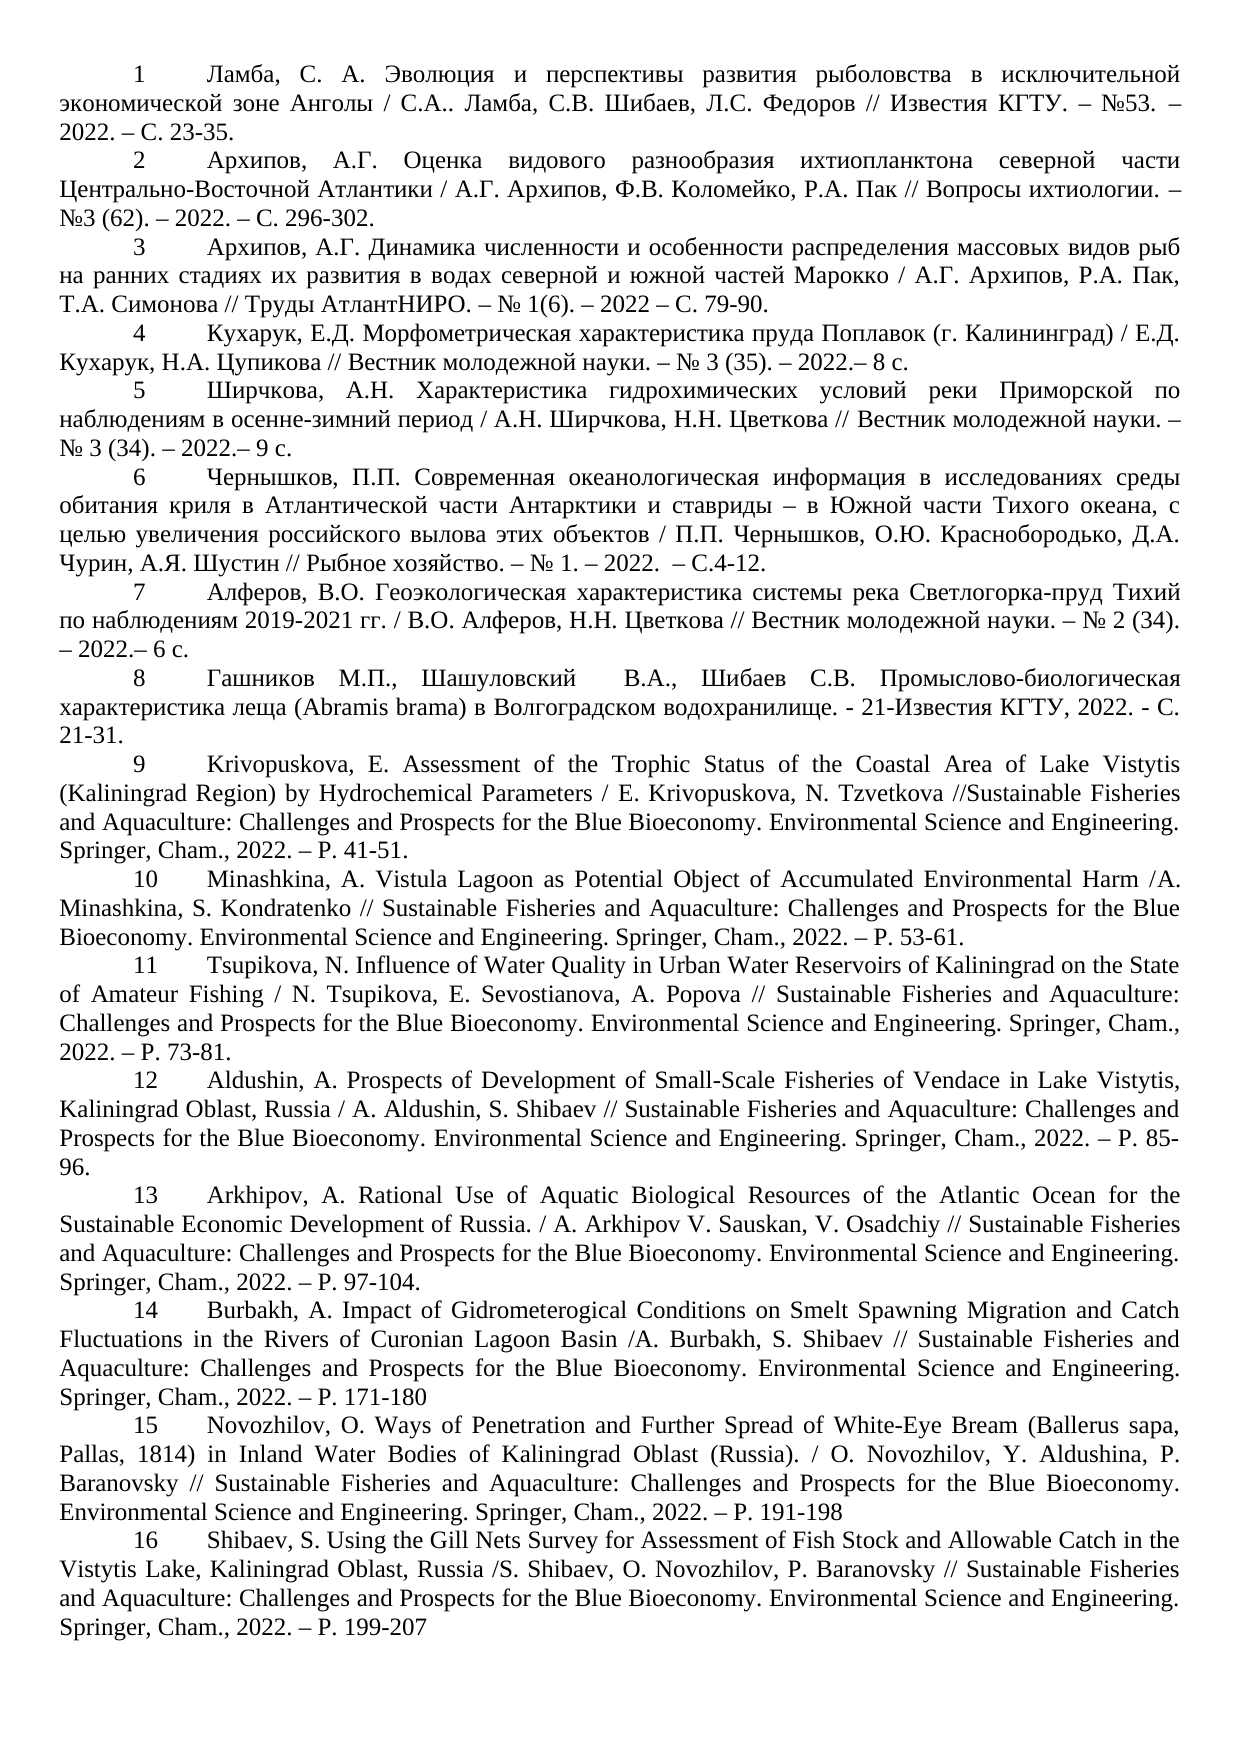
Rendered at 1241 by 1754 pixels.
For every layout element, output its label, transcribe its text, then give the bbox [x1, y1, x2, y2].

list Архипов, А.Г. Динамика численности и особенности распределения массовых видов рыб на ранних стадиях их развития в водах северной и южной частей Марокко / А.Г. Архипов, Р.А. Пак, Т.А. Симонова // Труды АтлантНИРО. – № 1(6). – 2022 – С. 79-90. [59, 232, 1181, 318]
list Кухарук, Е.Д. Морфометрическая характеристика пруда Поплавок (г. Калининград) / Е.Д. Кухарук, Н.А. Цупикова // Вестник молодежной науки. – № 3 (35). – 2022.– 8 с. [59, 318, 1181, 375]
list Shibaev, S. Using the Gill Nets Survey for Assessment of Fish Stock and Allowable Catch in the Vistytis Lake, Kaliningrad Oblast, Russia /S. Shibaev, O. Novozhilov, P. Baranovsky // Sustainable Fisheries and Aquaculture: Challenges and Prospects for the Blue Bioeconomy. Environmental Science and Engineering. Springer, Cham., 2022. – P. 199-207 [59, 1525, 1181, 1640]
list Гашников М.П., Шашуловский В.А., Шибаев С.В. Промыслово-биологическая характеристика леща (Abramis brama) в Волгоградском водохранилище. - 21-Известия КГТУ, 2022. - С. 21-31. [59, 663, 1181, 749]
list Aldushin, A. Prospects of Development of Small-Scale Fisheries of Vendace in Lake Vistytis, Kaliningrad Oblast, Russia / A. Aldushin, S. Shibaev // Sustainable Fisheries and Aquaculture: Challenges and Prospects for the Blue Bioeconomy. Environmental Science and Engineering. Springer, Cham., 2022. – P. 85-96. [59, 1065, 1181, 1180]
list Tsupikova, N. Influence of Water Quality in Urban Water Reservoirs of Kaliningrad on the State of Amateur Fishing / N. Tsupikova, E. Sevostianova, A. Popova // Sustainable Fisheries and Aquaculture: Challenges and Prospects for the Blue Bioeconomy. Environmental Science and Engineering. Springer, Cham., 2022. – P. 73-81. [59, 950, 1181, 1065]
list Чернышков, П.П. Современная океанологическая информация в исследованиях среды обитания криля в Атлантической части Антарктики и ставриды – в Южной части Тихого океана, с целью увеличения российского вылова этих объектов / П.П. Чернышков, О.Ю. Краснобородько, Д.А. Чурин, А.Я. Шустин // Рыбное хозяйство. – № 1. – 2022. – С.4-12. [59, 462, 1181, 577]
list Ширчкова, А.Н. Характеристика гидрохимических условий реки Приморской по наблюдениям в осенне-зимний период / А.Н. Ширчкова, Н.Н. Цветкова // Вестник молодежной науки. – № 3 (34). – 2022.– 9 с. [59, 375, 1181, 462]
list Minashkina, A. Vistula Lagoon as Potential Object of Accumulated Environmental Harm /А. Minashkina, S. Kondratenko // Sustainable Fisheries and Aquaculture: Challenges and Prospects for the Blue Bioeconomy. Environmental Science and Engineering. Springer, Cham., 2022. – P. 53-61. [59, 864, 1181, 950]
list Архипов, А.Г. Оценка видового разнообразия ихтиопланктона северной части Центрально-Восточной Атлантики / А.Г. Архипов, Ф.В. Коломейко, Р.А. Пак // Вопросы ихтиологии. – №3 (62). – 2022. – С. 296-302. [59, 145, 1181, 232]
list Arkhipov, A. Rational Use of Aquatic Biological Resources of the Atlantic Ocean for the Sustainable Economic Development of Russia. / A. Arkhipov V. Sauskan, V. Osadchiy // Sustainable Fisheries and Aquaculture: Challenges and Prospects for the Blue Bioeconomy. Environmental Science and Engineering. Springer, Cham., 2022. – P. 97-104. [59, 1180, 1181, 1295]
list Novozhilov, O. Ways of Penetration and Further Spread of White-Eye Bream (Ballerus sapa, Pallas, 1814) in Inland Water Bodies of Kaliningrad Oblast (Russia). / O. Novozhilov, Y. Aldushina, P. Baranovsky // Sustainable Fisheries and Aquaculture: Challenges and Prospects for the Blue Bioeconomy. Environmental Science and Engineering. Springer, Cham., 2022. – P. 191-198 [59, 1410, 1181, 1525]
list Алферов, В.О. Геоэкологическая характеристика системы река Светлогорка-пруд Тихий по наблюдениям 2019-2021 гг. / В.О. Алферов, Н.Н. Цветкова // Вестник молодежной науки. – № 2 (34). – 2022.– 6 с. [59, 577, 1181, 663]
list Krivopuskova, E. Assessment of the Trophic Status of the Coastal Area of Lake Vistytis (Kaliningrad Region) by Hydrochemical Parameters / Е. Krivopuskova, N. Tzvetkova //Sustainable Fisheries and Aquaculture: Challenges and Prospects for the Blue Bioeconomy. Environmental Science and Engineering. Springer, Cham., 2022. – P. 41-51. [59, 749, 1181, 864]
list Burbakh, A. Impact of Gidrometerogical Conditions on Smelt Spawning Migration and Catch Fluctuations in the Rivers of Curonian Lagoon Basin /A. Burbakh, S. Shibaev // Sustainable Fisheries and Aquaculture: Challenges and Prospects for the Blue Bioeconomy. Environmental Science and Engineering. Springer, Cham., 2022. – P. 171-180 [59, 1295, 1181, 1410]
list Ламба, С. А. Эволюция и перспективы развития рыболовства в исключительной экономической зоне Анголы / С.А.. Ламба, С.В. Шибаев, Л.С. Федоров // Известия КГТУ. – №53. – 2022. – С. 23-35. [59, 59, 1181, 145]
